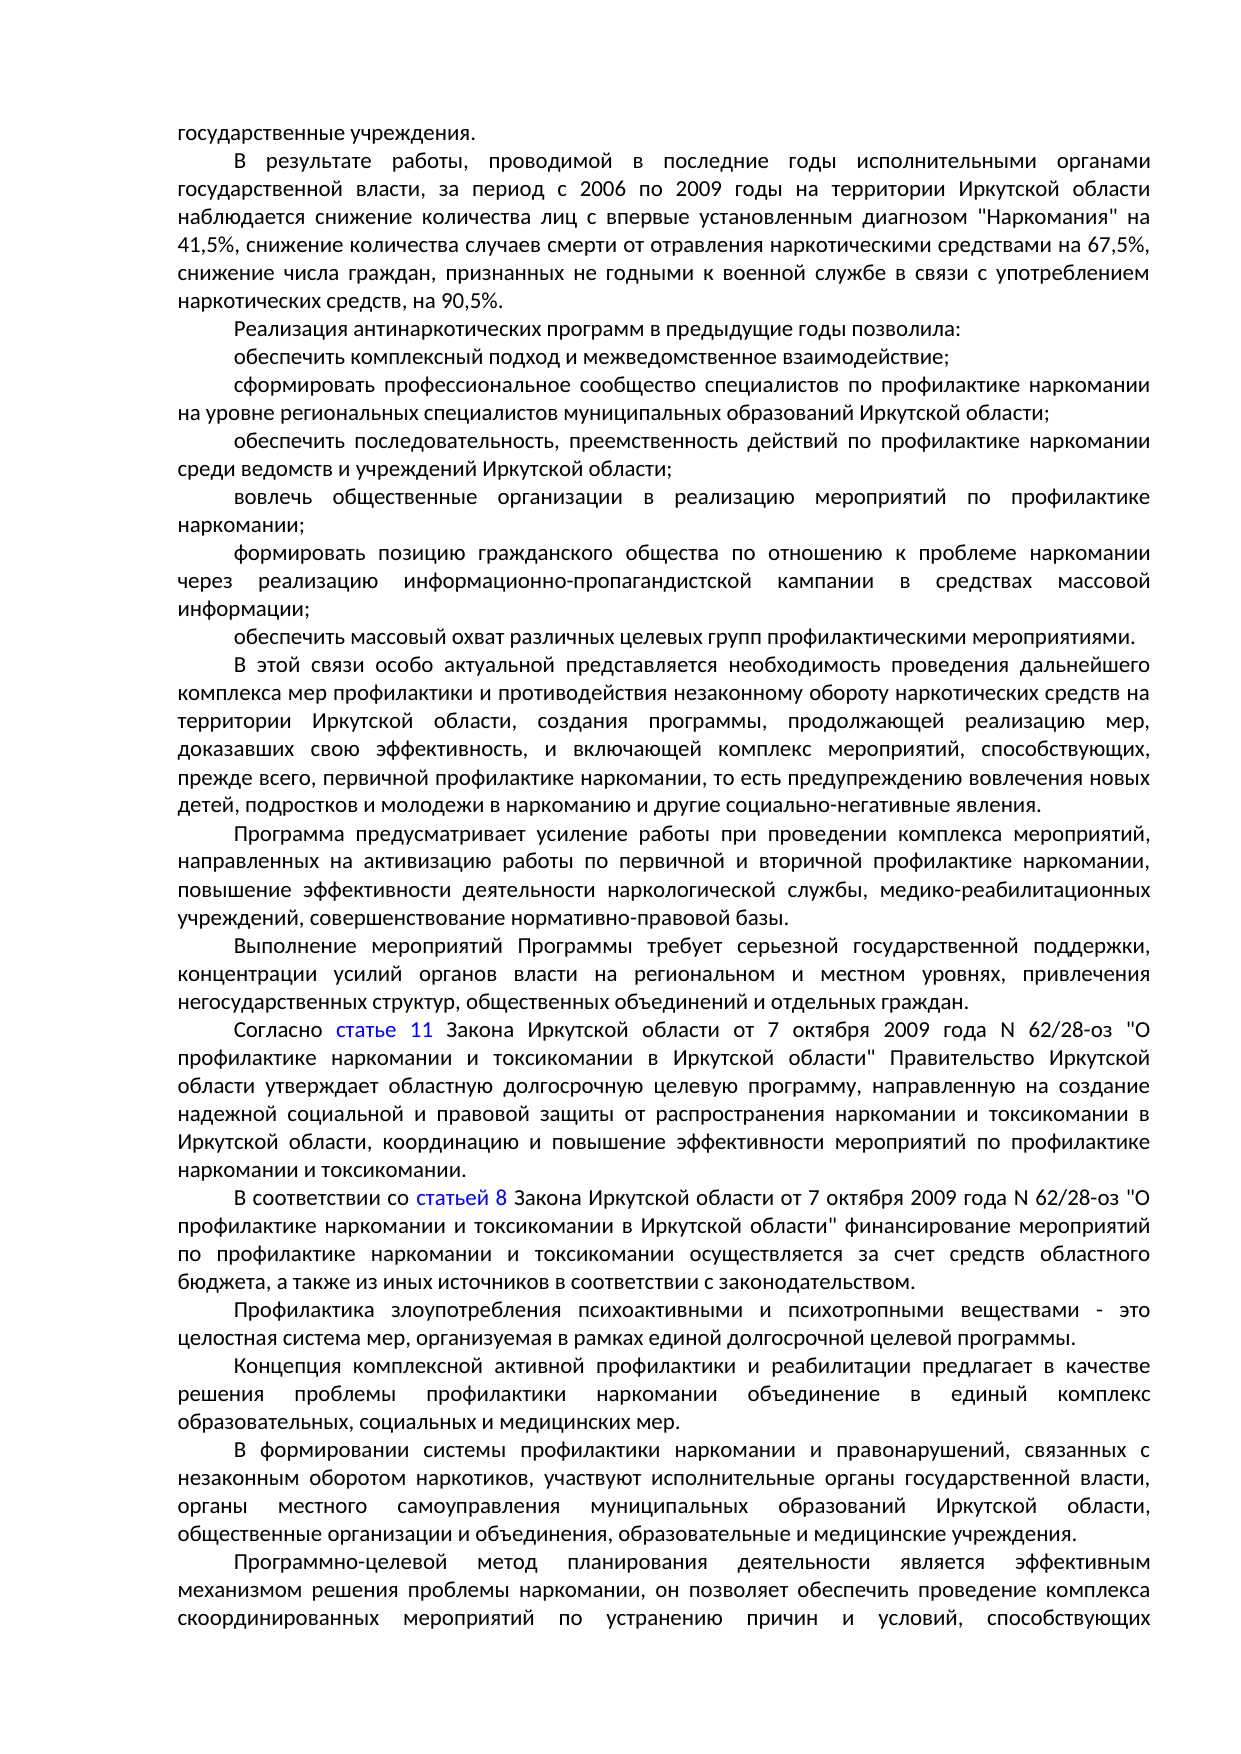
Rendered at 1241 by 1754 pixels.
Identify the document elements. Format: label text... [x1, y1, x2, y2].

text Реализация антинаркотических программ в предыдущие годы позволила: [177, 314, 1152, 342]
text В этой связи особо актуальной представляется необходимость проведения дальнейшего комплекса мер профилактики и противодействия незаконному обороту наркотических средств на территории Иркутской области, создания программы, продолжающей реализацию мер, доказавших свою эффективность, и включающей комплекс мероприятий, способствующих, прежде всего, первичной профилактике наркомании, то есть предупреждению вовлечения новых детей, подростков и молодежи в наркоманию и другие социально-негативные явления. [177, 651, 1152, 819]
text В соответствии со статьей 8 Закона Иркутской области от 7 октября 2009 года N 62/28-оз "О профилактике наркомании и токсикомании в Иркутской области" финансирование мероприятий по профилактике наркомании и токсикомании осуществляется за счет средств областного бюджета, а также из иных источников в соответствии с законодательством. [177, 1183, 1152, 1295]
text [177, 118, 1152, 146]
text обеспечить последовательность, преемственность действий по профилактике наркомании среди ведомств и учреждений Иркутской области; [177, 426, 1152, 482]
text Выполнение мероприятий Программы требует серьезной государственной поддержки, концентрации усилий органов власти на региональном и местном уровнях, привлечения негосударственных структур, общественных объединений и отдельных граждан. [177, 931, 1152, 1015]
text В результате работы, проводимой в последние годы исполнительными органами государственной власти, за период с 2006 по 2009 годы на территории Иркутской области наблюдается снижение количества лиц с впервые установленным диагнозом "Наркомания" на 41,5%, снижение количества случаев смерти от отравления наркотическими средствами на 67,5%, снижение числа граждан, признанных не годными к военной службе в связи с употреблением наркотических средств, на 90,5%. [177, 146, 1152, 314]
text В формировании системы профилактики наркомании и правонарушений, связанных с незаконным оборотом наркотиков, участвуют исполнительные органы государственной власти, органы местного самоуправления муниципальных образований Иркутской области, общественные организации и объединения, образовательные и медицинские учреждения. [177, 1435, 1152, 1547]
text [177, 1547, 1152, 1631]
text Концепция комплексной активной профилактики и реабилитации предлагает в качестве решения проблемы профилактики наркомании объединение в единый комплекс образовательных, социальных и медицинских мер. [177, 1351, 1152, 1435]
text сформировать профессиональное сообщество специалистов по профилактике наркомании на уровне региональных специалистов муниципальных образований Иркутской области; [177, 370, 1152, 426]
text формировать позицию гражданского общества по отношению к проблеме наркомании через реализацию информационно-пропагандистской кампании в средствах массовой информации; [177, 538, 1152, 622]
text Программа предусматривает усиление работы при проведении комплекса мероприятий, направленных на активизацию работы по первичной и вторичной профилактике наркомании, повышение эффективности деятельности наркологической службы, медико-реабилитационных учреждений, совершенствование нормативно-правовой базы. [177, 819, 1152, 931]
text обеспечить комплексный подход и межведомственное взаимодействие; [177, 342, 1152, 370]
text Согласно статье 11 Закона Иркутской области от 7 октября 2009 года N 62/28-оз "О профилактике наркомании и токсикомании в Иркутской области" Правительство Иркутской области утверждает областную долгосрочную целевую программу, направленную на создание надежной социальной и правовой защиты от распространения наркомании и токсикомании в Иркутской области, координацию и повышение эффективности мероприятий по профилактике наркомании и токсикомании. [177, 1015, 1152, 1183]
text Профилактика злоупотребления психоактивными и психотропными веществами - это целостная система мер, организуемая в рамках единой долгосрочной целевой программы. [177, 1295, 1152, 1351]
text обеспечить массовый охват различных целевых групп профилактическими мероприятиями. [177, 622, 1152, 651]
text вовлечь общественные организации в реализацию мероприятий по профилактике наркомании; [177, 482, 1152, 538]
